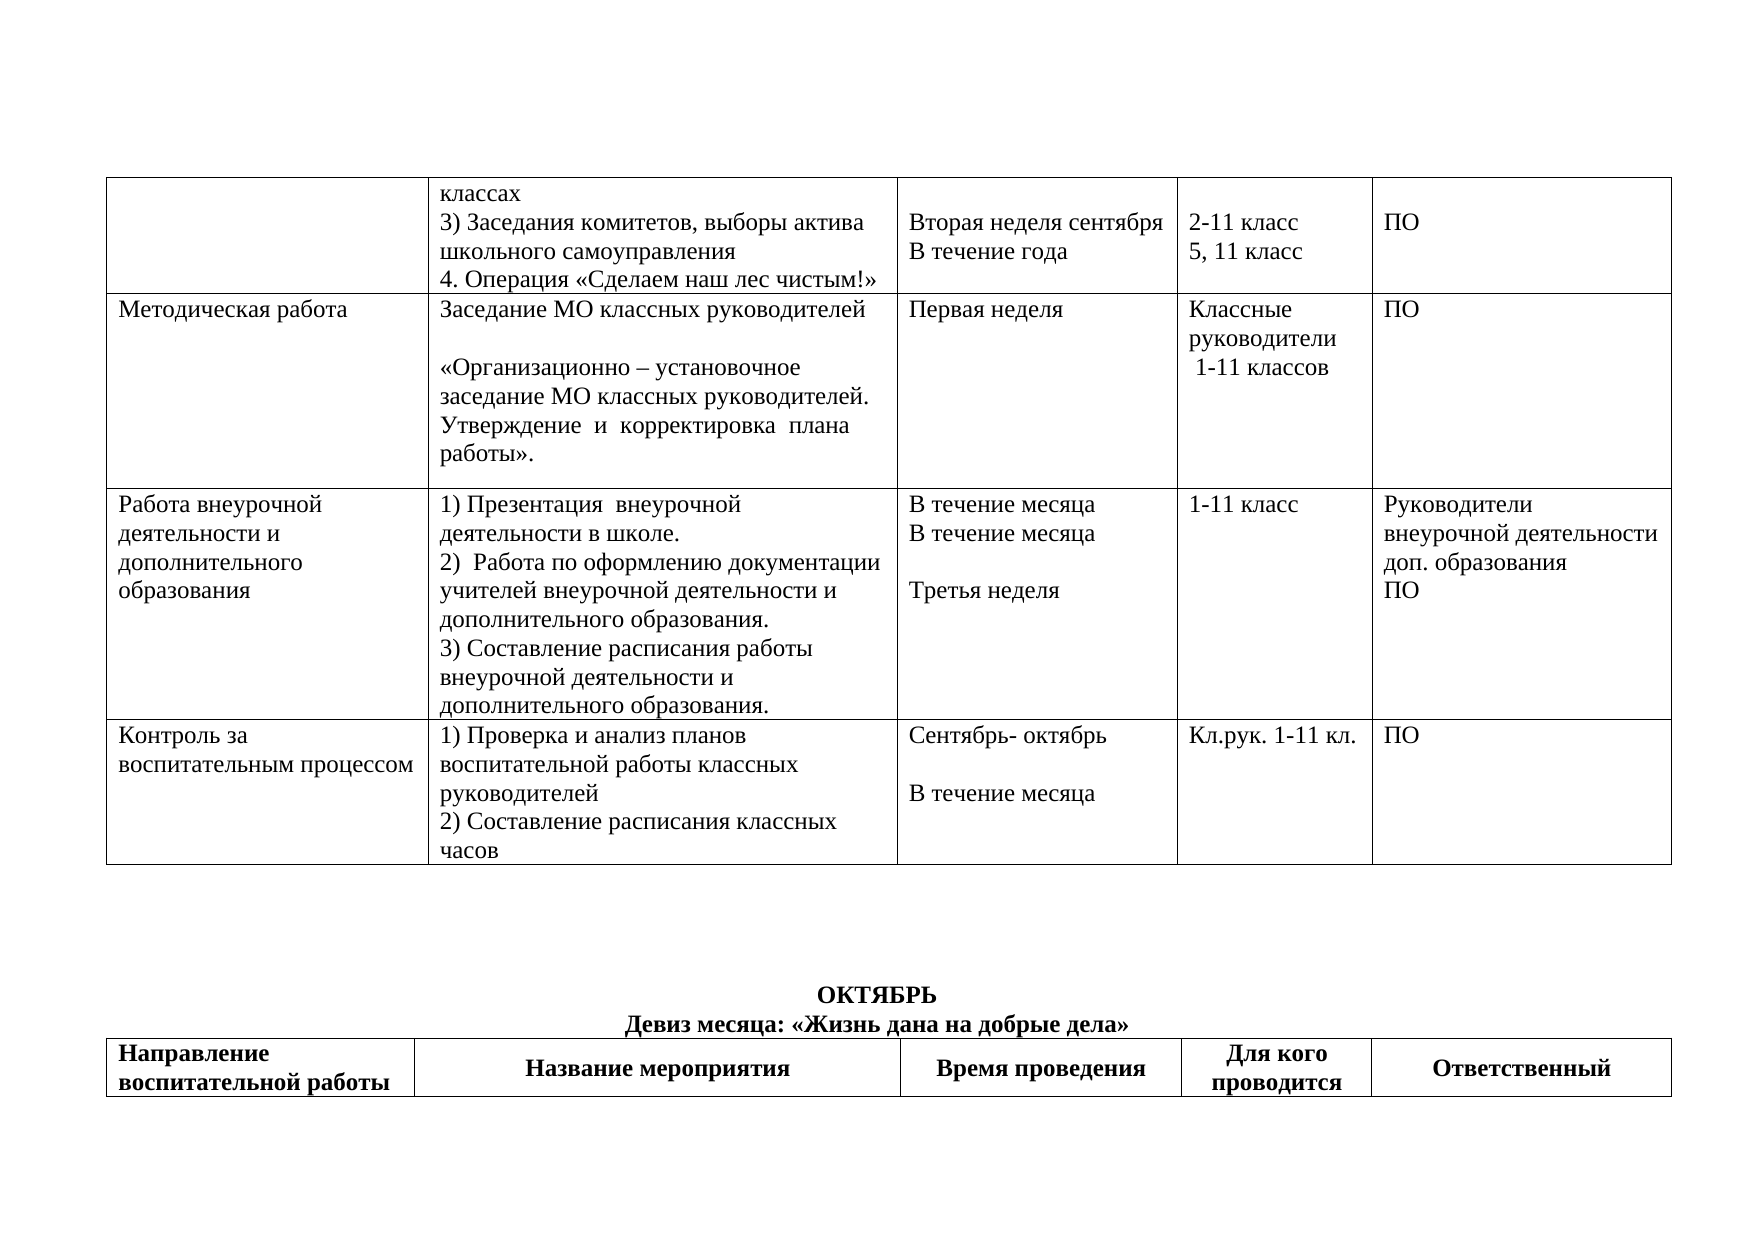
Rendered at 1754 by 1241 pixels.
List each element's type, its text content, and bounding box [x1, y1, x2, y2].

text ОКТЯБРЬ [118, 980, 1636, 1009]
table_cell Классные руководители 1-11 классов [1178, 294, 1372, 488]
table_cell ПО [1373, 294, 1671, 488]
table_cell Кл.рук. Кл.рук. ПО [1373, 178, 1671, 293]
table_cell ПО [1373, 720, 1671, 864]
table_cell В течение месяца В течение месяца Третья неделя [898, 489, 1177, 719]
table_cell Работа внеурочной деятельности и дополнительного образования [107, 489, 428, 719]
text Девиз месяца: «Жизнь дана на добрые дела» [118, 1009, 1636, 1037]
table_cell 1-11 класс [1178, 489, 1372, 719]
table_header Ответственный [1372, 1039, 1671, 1096]
table_cell Методическая работа [107, 294, 428, 488]
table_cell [107, 178, 428, 293]
table_cell 1) Проверка и анализ планов воспитательной работы классных руководителей 2) Составление расписания классных часов [429, 720, 897, 864]
table_header Название мероприятия [415, 1039, 900, 1096]
table_cell Заседание МО классных руководителей «Организационно – установочное заседание МО классных руководителей. Утверждение и корректировка плана работы». [429, 294, 897, 488]
table_cell Первая неделя [898, 294, 1177, 488]
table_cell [429, 178, 897, 293]
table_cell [898, 178, 1177, 293]
table_header Время проведения [901, 1039, 1181, 1096]
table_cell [1178, 178, 1372, 293]
table_cell Руководители внеурочной деятельности доп. образования ПО [1373, 489, 1671, 719]
table_cell 1) Презентация внеурочной деятельности в школе. 2) Работа по оформлению документации учителей внеурочной деятельности и дополнительного образования. 3) Составление расписания работы внеурочной деятельности и дополнительного образования. [429, 489, 897, 719]
table_header Направление воспитательной работы [107, 1039, 414, 1096]
table_cell Кл.рук. 1-11 кл. [1178, 720, 1372, 864]
table_cell Контроль за воспитательным процессом [107, 720, 428, 864]
table_header Для кого проводится [1182, 1039, 1371, 1096]
table_cell Сентябрь- октябрь В течение месяца [898, 720, 1177, 864]
